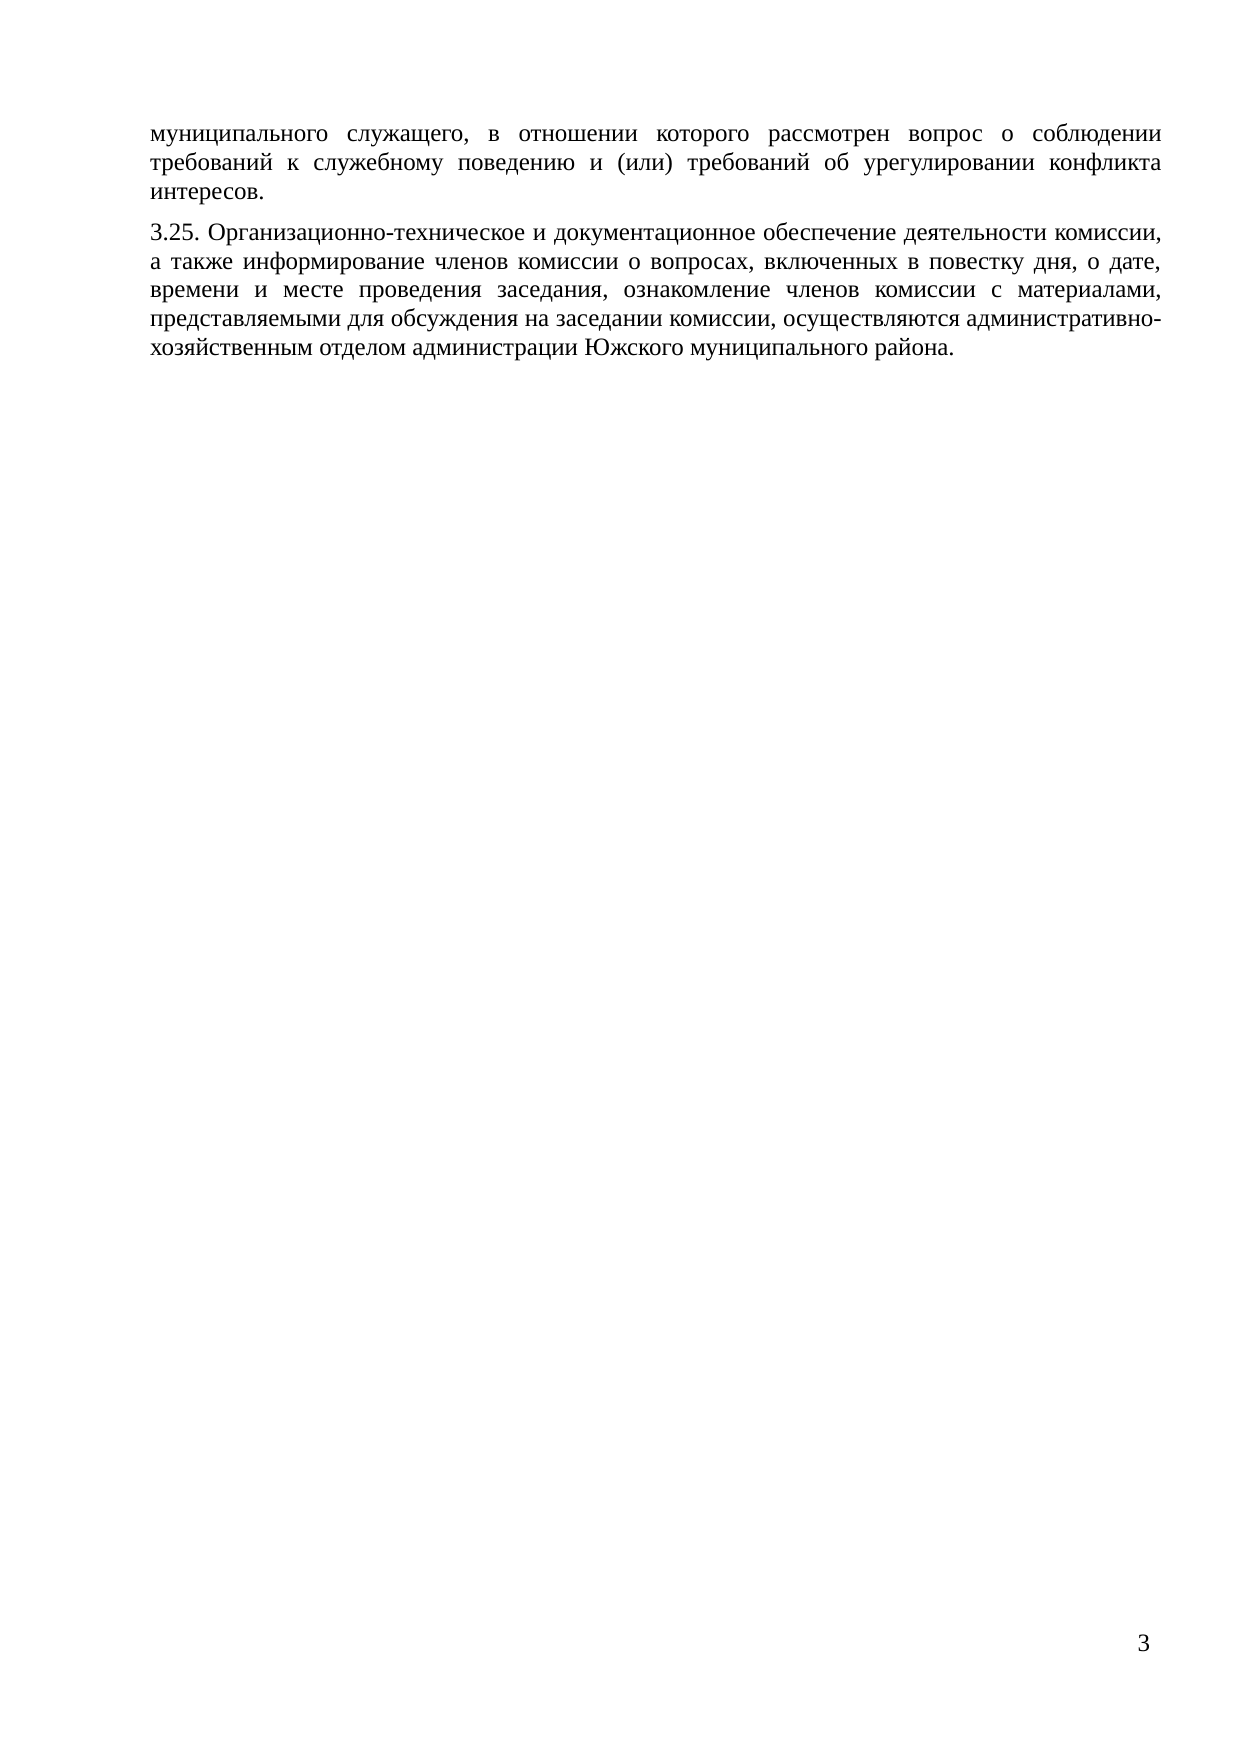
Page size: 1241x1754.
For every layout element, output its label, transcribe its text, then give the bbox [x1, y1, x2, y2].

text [150, 118, 1162, 204]
text 3.25. Организационно-техническое и документационное обеспечение деятельности комиссии, а также информирование членов комиссии о вопросах, включенных в повестку дня, о дате, времени и месте проведения заседания, ознакомление членов комиссии с материалами, представляемыми для обсуждения на заседании комиссии, осуществляются административно-хозяйственным отделом администрации Южского муниципального района. [150, 217, 1162, 361]
